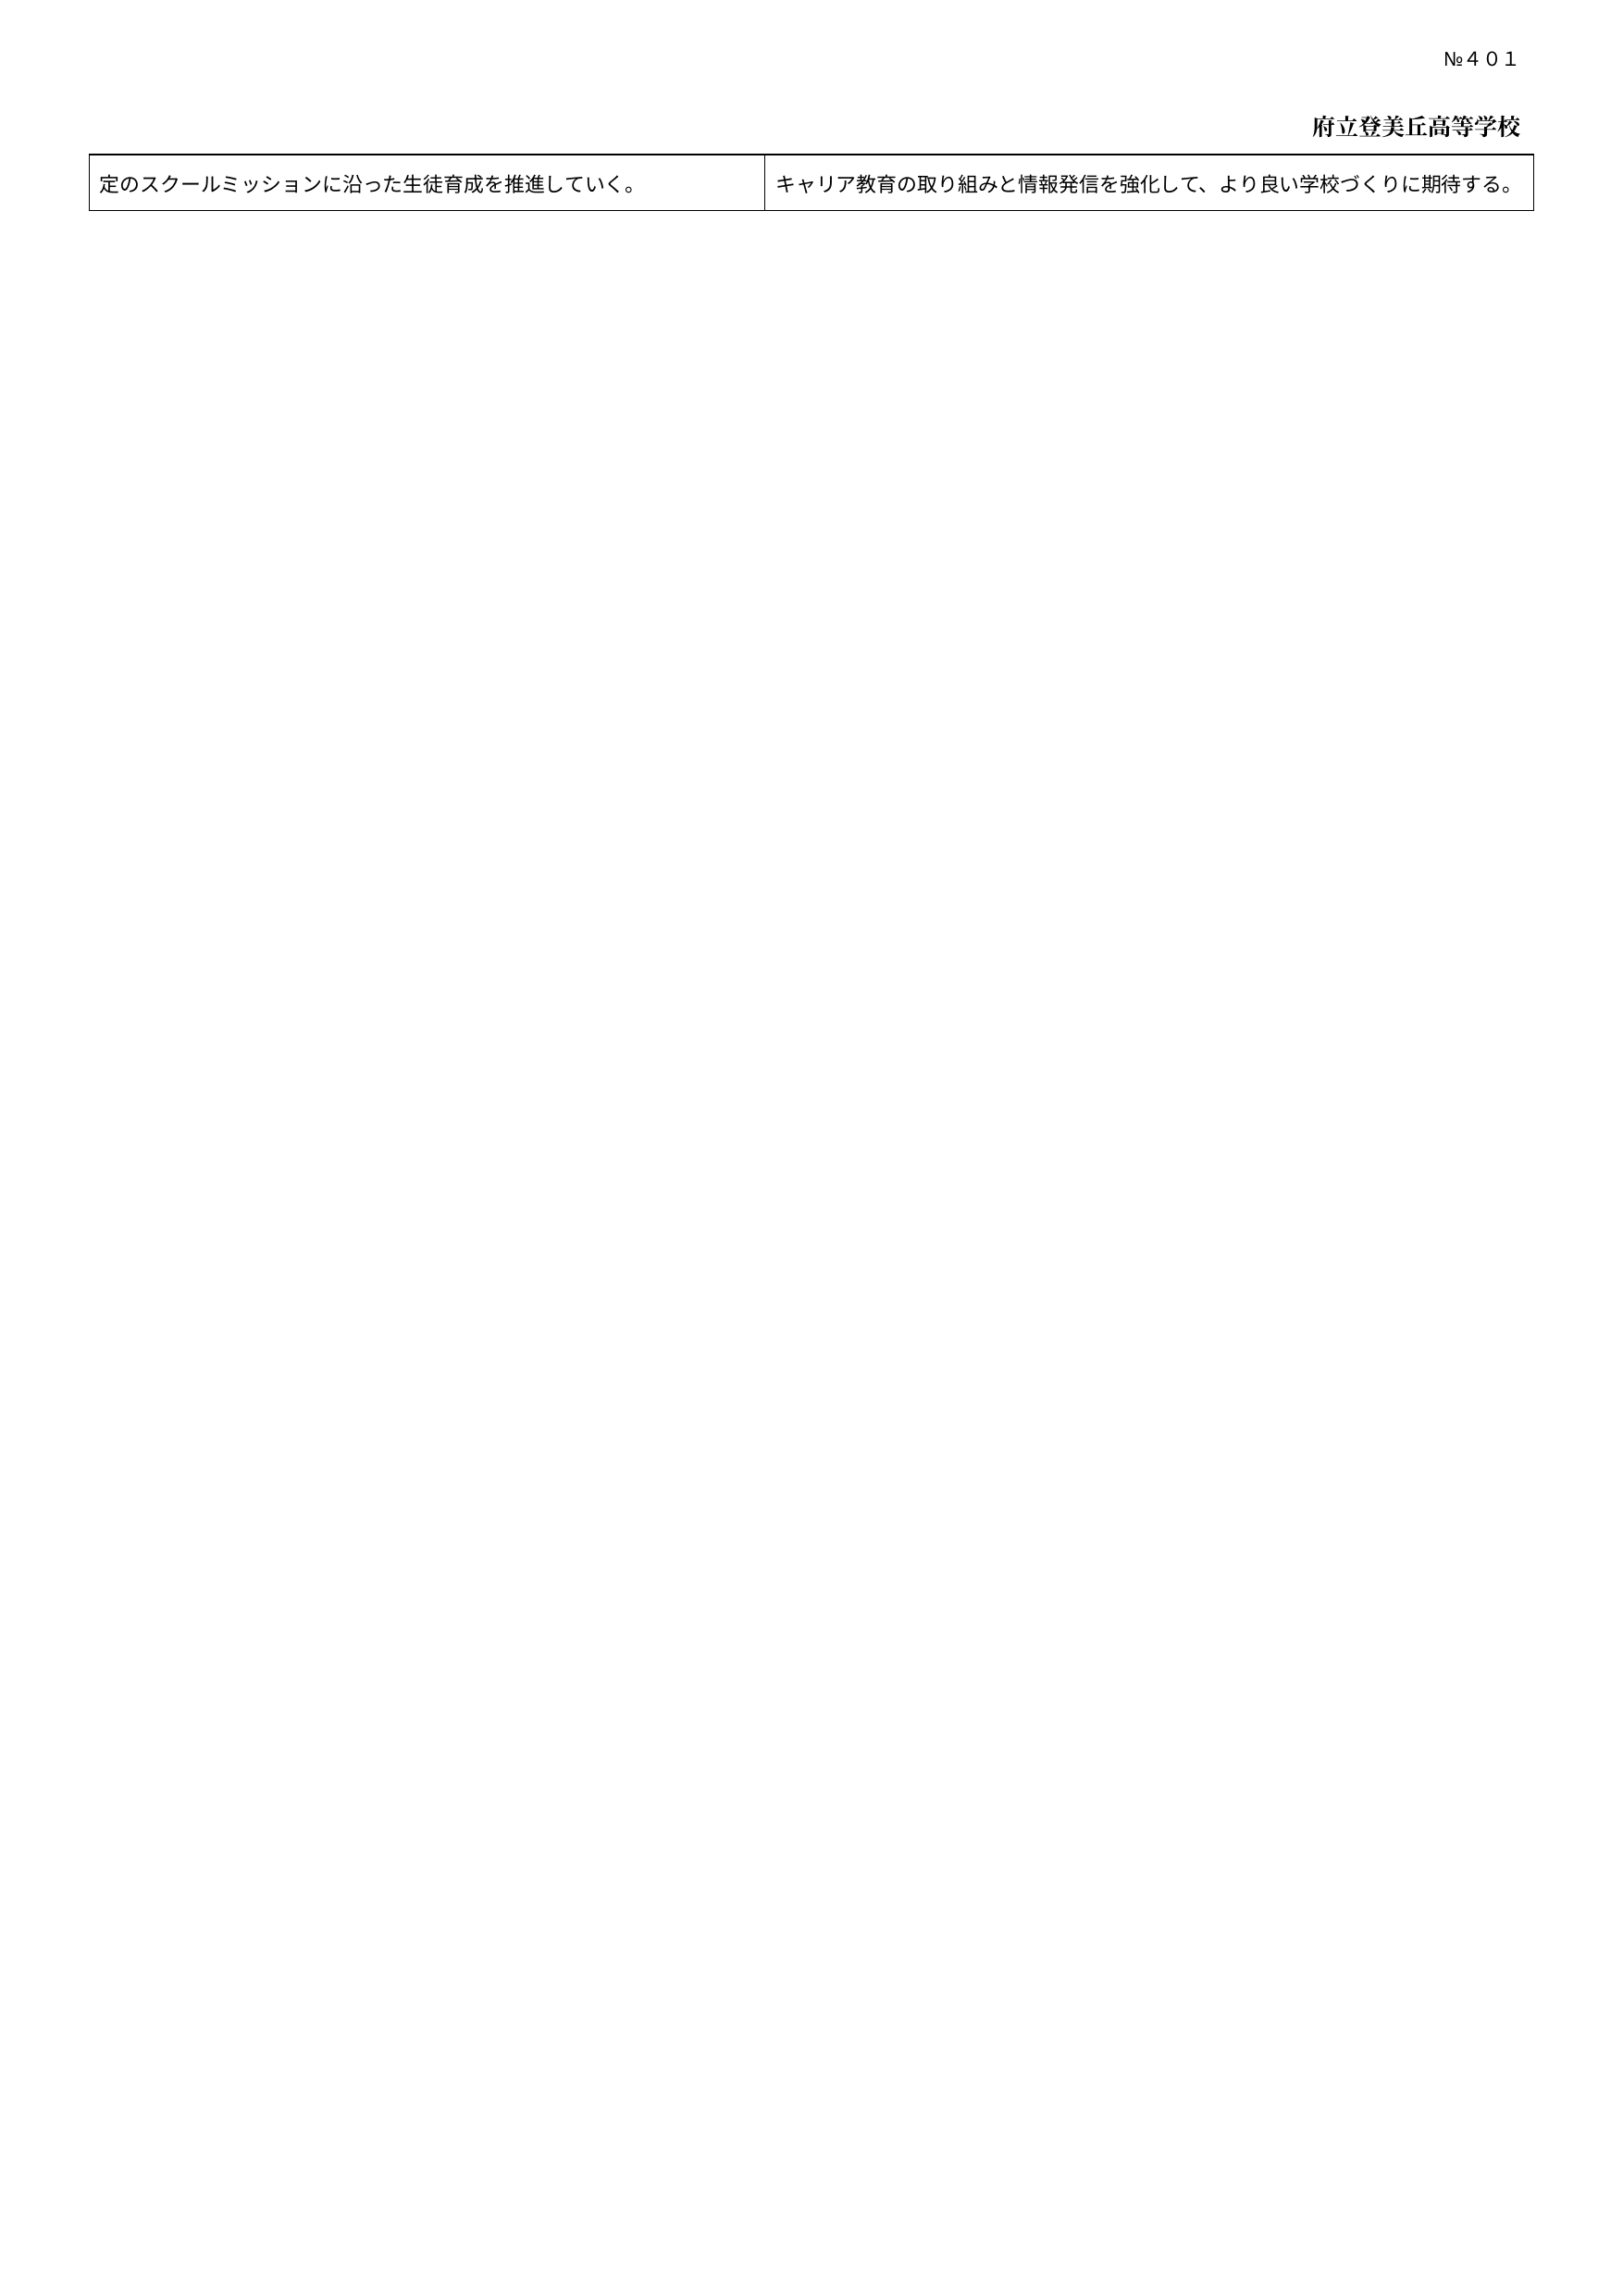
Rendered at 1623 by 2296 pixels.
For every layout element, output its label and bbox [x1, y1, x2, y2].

table_cell [765, 155, 1533, 210]
table_cell [90, 155, 764, 210]
